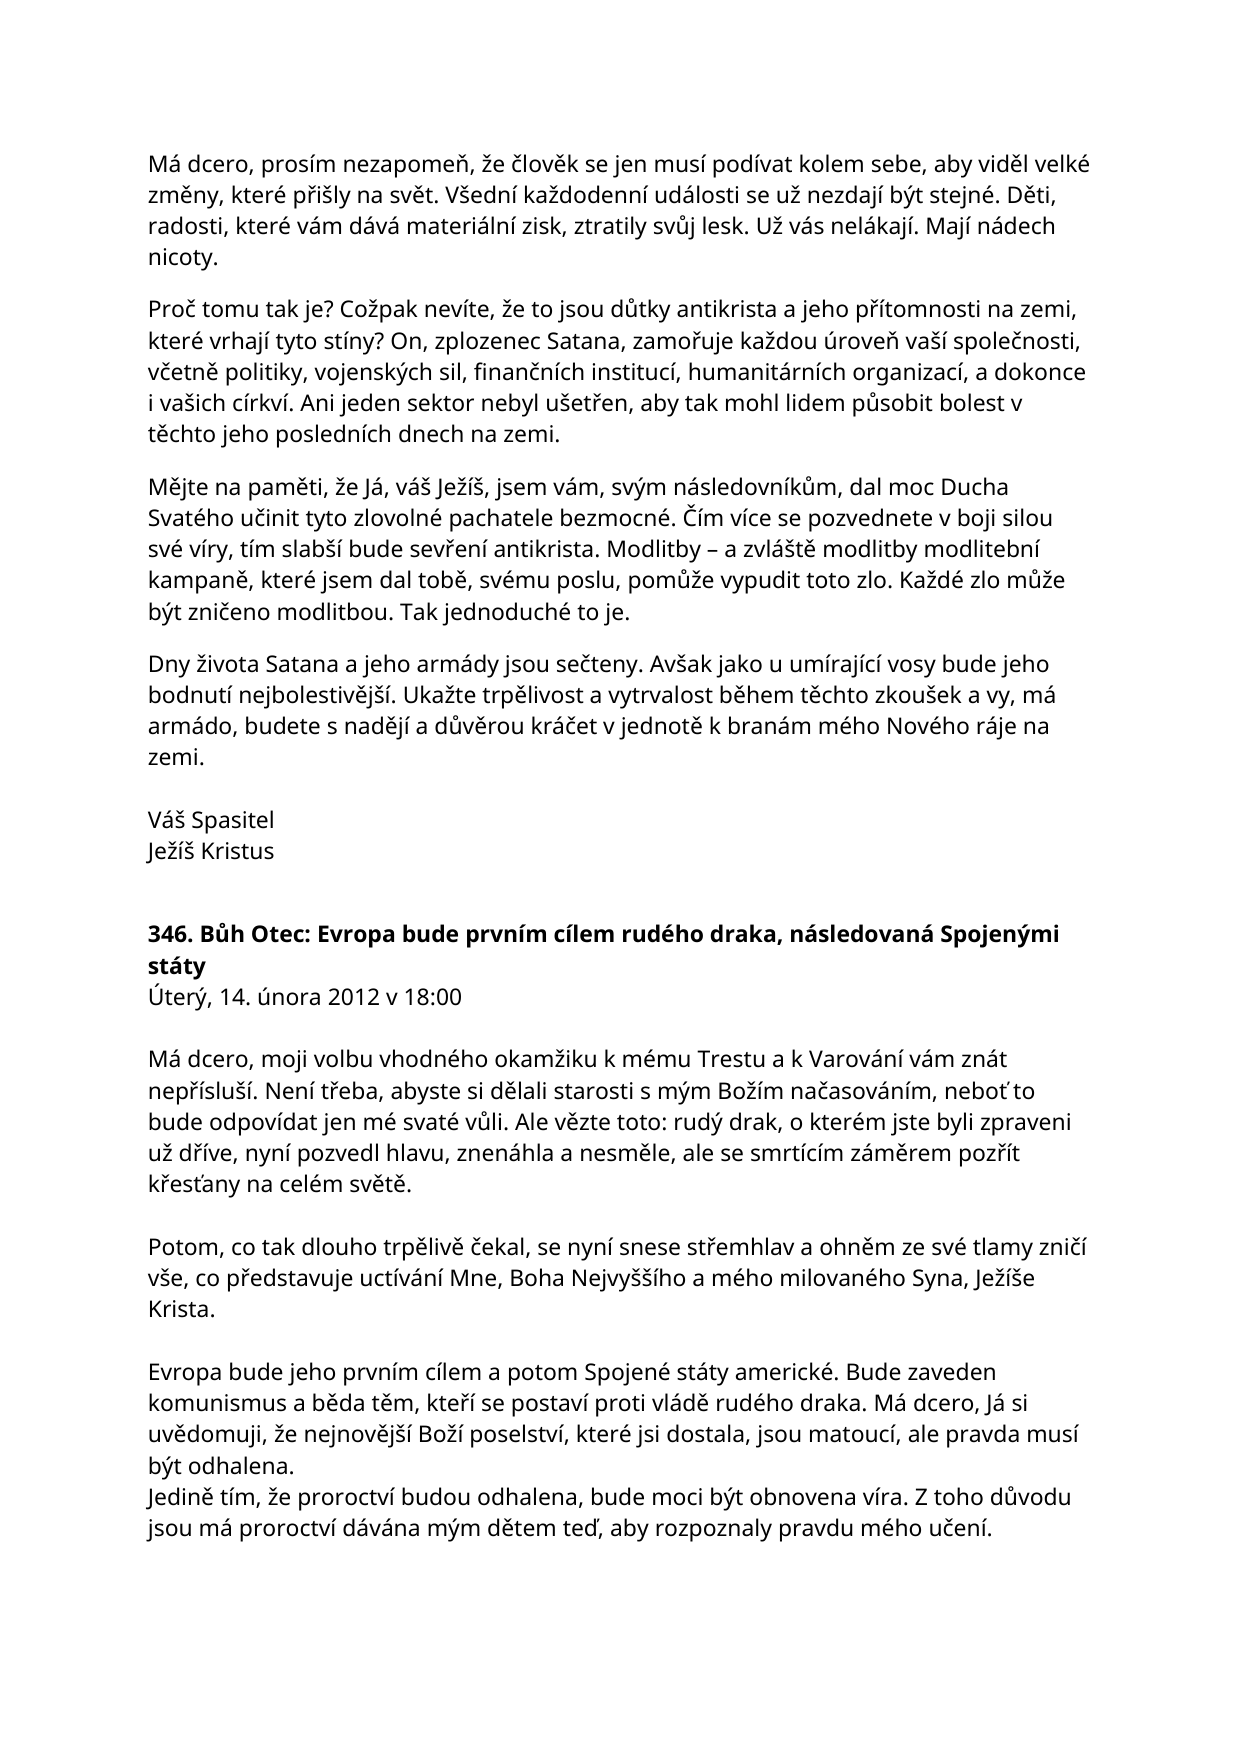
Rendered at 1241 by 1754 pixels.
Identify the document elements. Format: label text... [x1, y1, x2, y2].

text Ježíš Kristus [148, 835, 1093, 866]
text Evropa bude jeho prvním cílem a potom Spojené státy americké. Bude zaveden komunismus a běda těm, kteří se postaví proti vládě rudého draka. Má dcero, Já si uvědomuji, že nejnovější Boží poselství, které jsi dostala, jsou matoucí, ale pravda musí být odhalena. [148, 1356, 1093, 1481]
text Mějte na paměti, že Já, váš Ježíš, jsem vám, svým následovníkům, dal moc Ducha Svatého učinit tyto zlovolné pachatele bezmocné. Čím více se pozvednete v boji silou své víry, tím slabší bude sevření antikrista. Modlitby – a zvláště modlitby modlitební kampaně, které jsem dal tobě, svému poslu, pomůže vypudit toto zlo. Každé zlo může být zničeno modlitbou. Tak jednoduché to je. [148, 471, 1093, 627]
text Potom, co tak dlouho trpělivě čekal, se nyní snese střemhlav a ohněm ze své tlamy zničí vše, co představuje uctívání Mne, Boha Nejvyššího a mého milovaného Syna, Ježíše Krista. [148, 1231, 1093, 1325]
text Úterý, 14. února 2012 v 18:00 [148, 981, 1093, 1012]
text Má dcero, prosím nezapomeň, že člověk se jen musí podívat kolem sebe, aby viděl velké změny, které přišly na svět. Všední každodenní události se už nezdají být stejné. Děti, radosti, které vám dává materiální zisk, ztratily svůj lesk. Už vás nelákají. Mají nádech nicoty. [148, 148, 1093, 273]
text Dny života Satana a jeho armády jsou sečteny. Avšak jako u umírající vosy bude jeho bodnutí nejbolestivější. Ukažte trpělivost a vytrvalost během těchto zkoušek a vy, má armádo, budete s nadějí a důvěrou kráčet v jednotě k branám mého Nového ráje na zemi. [148, 648, 1093, 773]
text Má dcero, moji volbu vhodného okamžiku k mému Trestu a k Varování vám znát nepřísluší. Není třeba, abyste si dělali starosti s mým Božím načasováním, neboť to bude odpovídat jen mé svaté vůli. Ale vězte toto: rudý drak, o kterém jste byli zpraveni už dříve, nyní pozvedl hlavu, znenáhla a nesměle, ale se smrtícím záměrem pozřít křesťany na celém světě. [148, 1043, 1093, 1200]
text Jedině tím, že proroctví budou odhalena, bude moci být obnovena víra. Z toho důvodu jsou má proroctví dávána mým dětem teď, aby rozpoznaly pravdu mého učení. [148, 1481, 1093, 1543]
text Váš Spasitel [148, 804, 1093, 835]
text 346. Bůh Otec: Evropa bude prvním cílem rudého draka, následovaná Spojenými státy [148, 918, 1093, 981]
text Proč tomu tak je? Cožpak nevíte, že to jsou důtky antikrista a jeho přítomnosti na zemi, které vrhají tyto stíny? On, zplozenec Satana, zamořuje každou úroveň vaší společnosti, včetně politiky, vojenských sil, finančních institucí, humanitárních organizací, a dokonce i vašich církví. Ani jeden sektor nebyl ušetřen, aby tak mohl lidem působit bolest v těchto jeho posledních dnech na zemi. [148, 293, 1093, 450]
